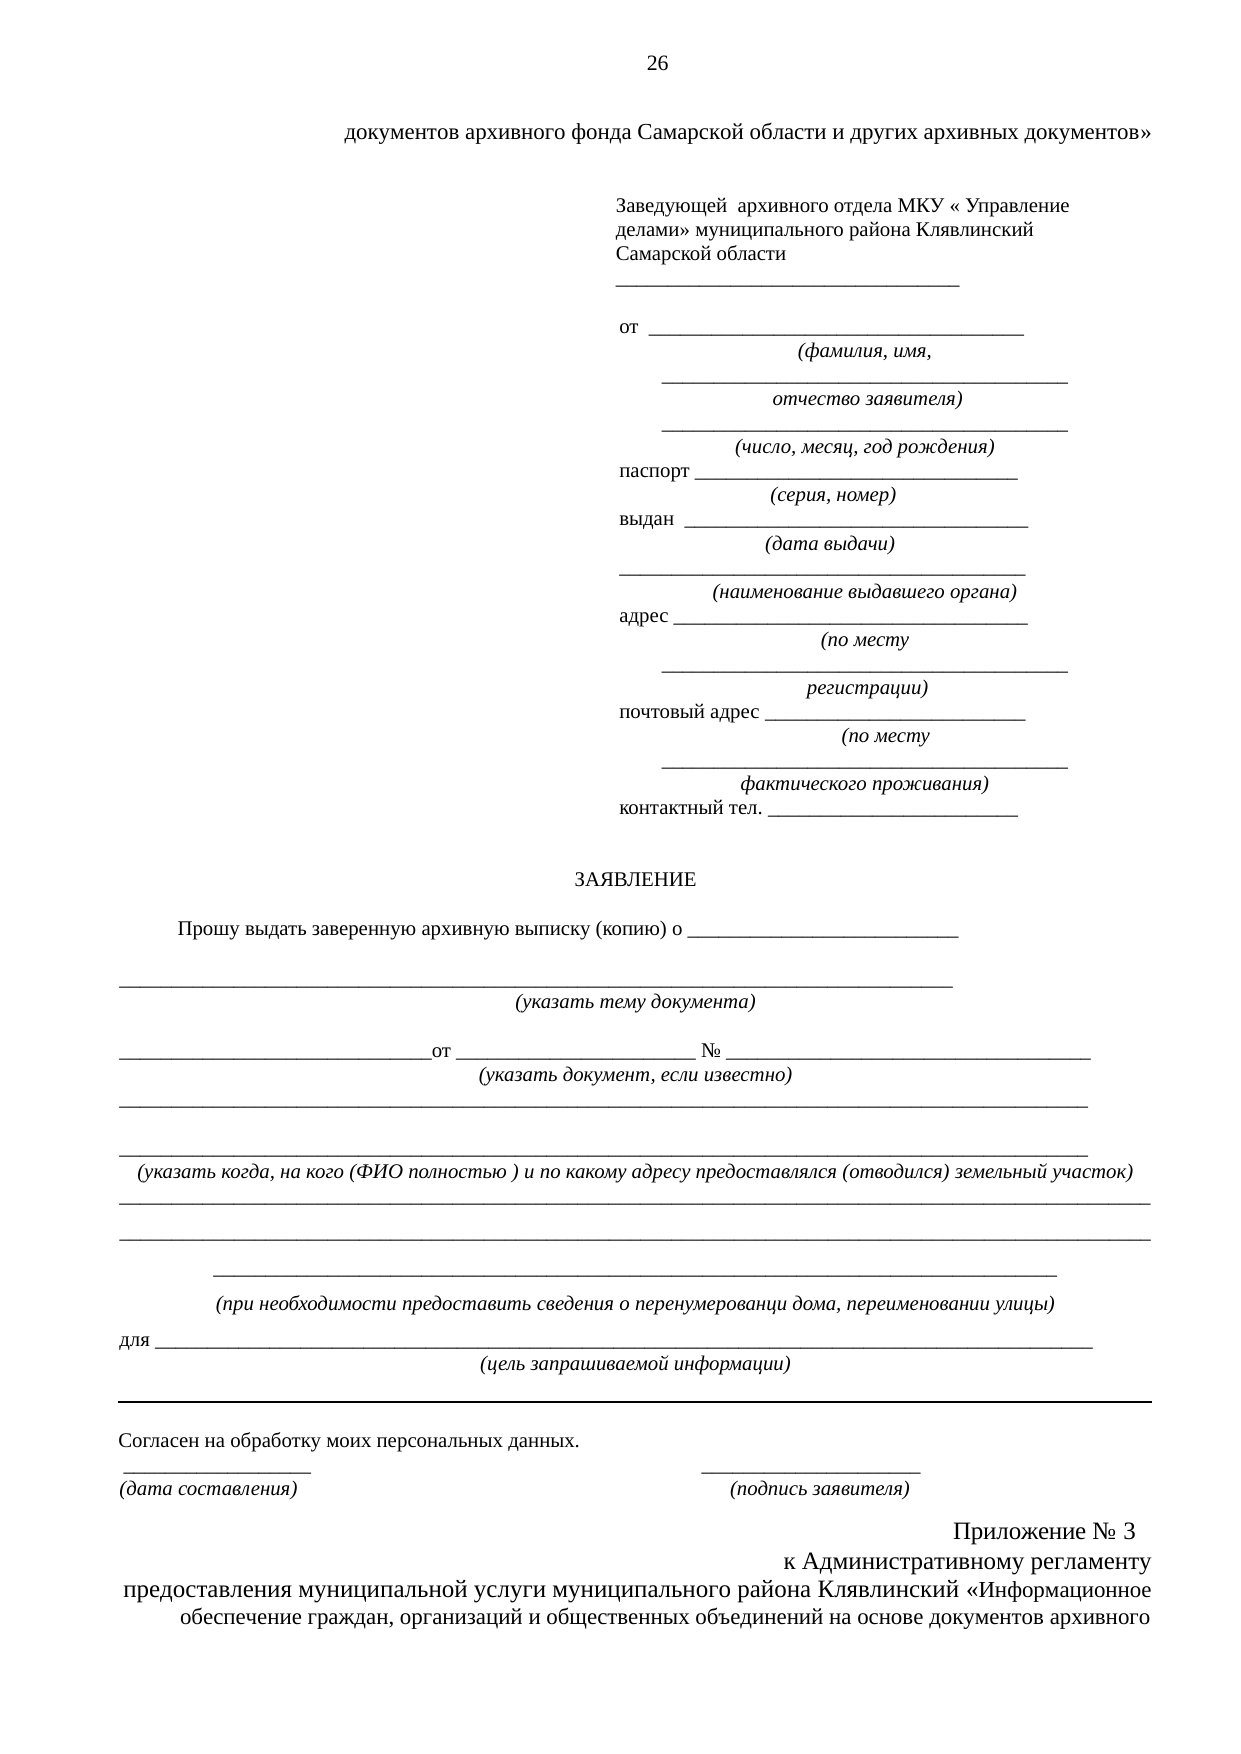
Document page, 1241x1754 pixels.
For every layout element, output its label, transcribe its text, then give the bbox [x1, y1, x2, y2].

text (указать тему документа) [118, 989, 1152, 1013]
text _____________________________________________________________________________________________ [118, 1135, 1152, 1159]
text (указать документ, если известно) [118, 1062, 1152, 1086]
text (цель запрашиваемой информации) [118, 1351, 1152, 1375]
table_header Заведующей архивного отдела МКУ « Управление делами» муниципального района Клявлинский Самарской области _________________________________ от ____________________________________ (фамилия, имя, _______________________________________ отчество заявителя) _______________________________________ (число, месяц, год рождения) паспорт _______________________________ (серия, номер) выдан _________________________________ (дата выдачи) _______________________________________ (наименование выдавшего органа) адрес __________________________________ (по месту _______________________________________ регистрации) почтовый адрес _________________________ (по месту _______________________________________ фактического проживания) контактный тел. ________________________ [604, 145, 1122, 843]
text __________________ _____________________ [118, 1452, 1152, 1476]
text (указать когда, на кого (ФИО полностью ) и по какому адресу предоставлялся (отводился) земельный участок) [118, 1159, 1152, 1183]
text (при необходимости предоставить сведения о перенумерованци дома, переименовании улицы) [118, 1291, 1152, 1315]
text ________________________________________________________________________________ [118, 965, 1152, 989]
text ЗАЯВЛЕНИЕ [118, 867, 1152, 891]
text Согласен на обработку моих персональных данных. [118, 1427, 1152, 1452]
text (дата составления) (подпись заявителя) [118, 1476, 1152, 1500]
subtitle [118, 118, 1152, 144]
text _______________________________________________________________________________________________________________________________________________________________________________________________________________________________________________________________________________________ [118, 1183, 1152, 1279]
text для __________________________________________________________________________________________ [118, 1327, 1152, 1351]
text Приложение № 3 [731, 1516, 1136, 1544]
text ______________________________от _______________________ № ___________________________________ [118, 1038, 1152, 1062]
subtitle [118, 1574, 1152, 1630]
text _____________________________________________________________________________________________ [118, 1086, 1152, 1110]
subtitle к Административному регламенту [118, 1546, 1152, 1574]
text Прошу выдать заверенную архивную выписку (копию) о __________________________ [118, 916, 1152, 940]
